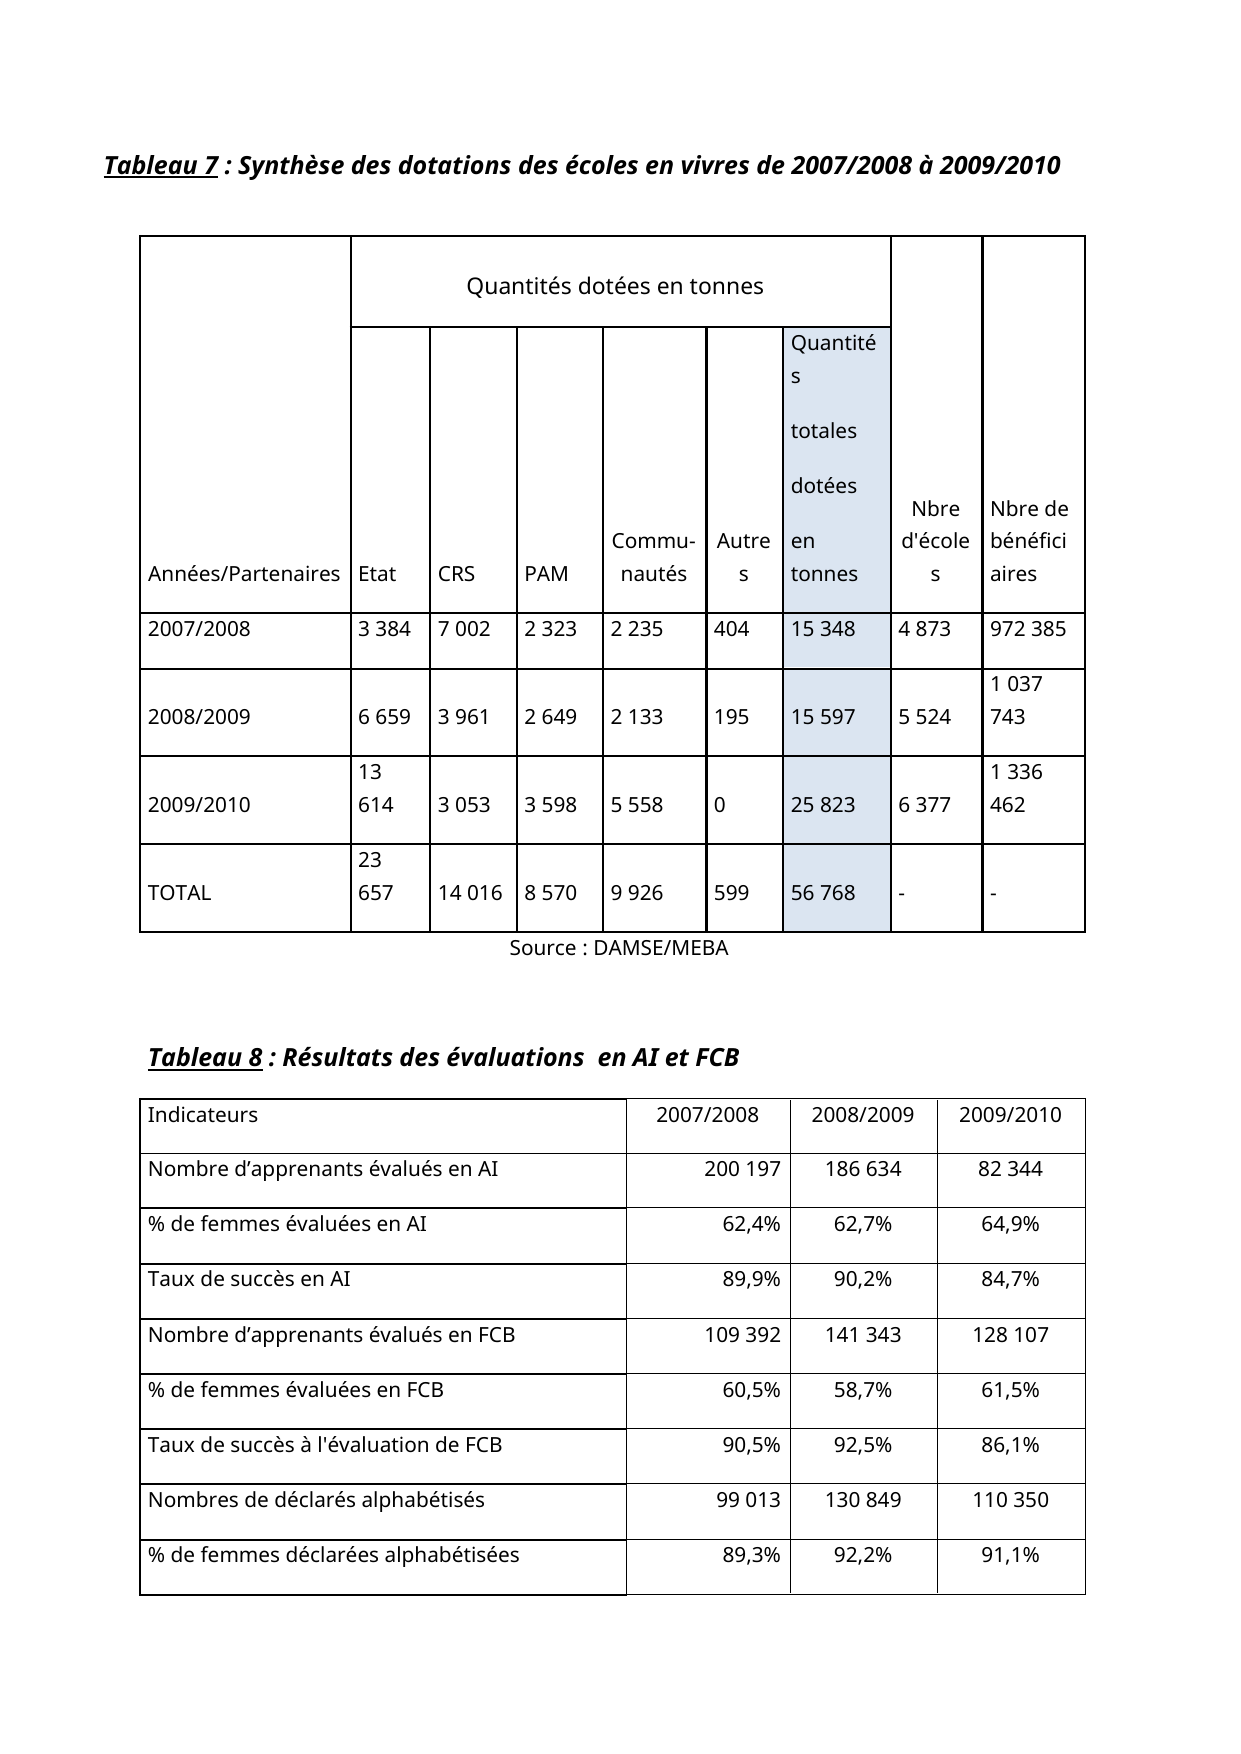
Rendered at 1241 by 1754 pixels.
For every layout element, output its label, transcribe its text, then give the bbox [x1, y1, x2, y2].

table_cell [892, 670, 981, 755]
text Source : DAMSE/MEBA [148, 933, 1090, 961]
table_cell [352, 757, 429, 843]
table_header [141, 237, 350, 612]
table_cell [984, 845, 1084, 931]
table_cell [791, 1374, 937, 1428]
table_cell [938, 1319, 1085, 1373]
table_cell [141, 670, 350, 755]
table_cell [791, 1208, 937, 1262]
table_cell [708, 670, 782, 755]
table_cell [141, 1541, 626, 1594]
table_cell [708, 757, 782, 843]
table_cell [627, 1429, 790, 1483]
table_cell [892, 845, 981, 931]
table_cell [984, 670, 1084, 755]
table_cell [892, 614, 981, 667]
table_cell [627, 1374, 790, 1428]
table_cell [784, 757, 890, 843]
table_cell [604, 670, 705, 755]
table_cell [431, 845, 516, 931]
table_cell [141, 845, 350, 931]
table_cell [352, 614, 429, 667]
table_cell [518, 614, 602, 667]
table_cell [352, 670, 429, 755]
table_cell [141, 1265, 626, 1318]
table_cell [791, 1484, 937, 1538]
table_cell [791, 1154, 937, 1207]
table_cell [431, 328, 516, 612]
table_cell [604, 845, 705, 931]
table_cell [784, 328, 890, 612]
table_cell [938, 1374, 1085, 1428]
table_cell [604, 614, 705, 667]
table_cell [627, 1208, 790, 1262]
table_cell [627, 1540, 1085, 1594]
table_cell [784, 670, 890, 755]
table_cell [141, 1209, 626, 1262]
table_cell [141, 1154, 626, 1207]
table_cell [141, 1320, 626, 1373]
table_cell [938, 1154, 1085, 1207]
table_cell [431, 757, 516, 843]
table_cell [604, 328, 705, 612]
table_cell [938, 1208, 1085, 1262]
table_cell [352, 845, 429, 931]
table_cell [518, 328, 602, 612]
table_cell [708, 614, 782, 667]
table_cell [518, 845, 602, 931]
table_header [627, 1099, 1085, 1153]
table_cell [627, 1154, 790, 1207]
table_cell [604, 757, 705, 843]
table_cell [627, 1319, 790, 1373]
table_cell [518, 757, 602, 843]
text Tableau 8 : Résultats des évaluations en AI et FCB [148, 1040, 1090, 1074]
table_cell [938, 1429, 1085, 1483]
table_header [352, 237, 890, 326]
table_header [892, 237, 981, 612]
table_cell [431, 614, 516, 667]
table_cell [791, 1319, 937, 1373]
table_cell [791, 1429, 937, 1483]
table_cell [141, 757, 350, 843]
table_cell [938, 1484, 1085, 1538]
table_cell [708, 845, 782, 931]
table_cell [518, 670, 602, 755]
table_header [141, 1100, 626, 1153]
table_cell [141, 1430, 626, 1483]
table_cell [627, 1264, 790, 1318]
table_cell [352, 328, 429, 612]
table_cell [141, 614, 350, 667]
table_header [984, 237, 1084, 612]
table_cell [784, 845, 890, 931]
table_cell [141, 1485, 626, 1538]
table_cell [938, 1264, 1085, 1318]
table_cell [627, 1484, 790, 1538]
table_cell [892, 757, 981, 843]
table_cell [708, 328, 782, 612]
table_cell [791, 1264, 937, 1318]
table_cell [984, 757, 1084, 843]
text Tableau 7 : Synthèse des dotations des écoles en vivres de 2007/2008 à 2009/2010 [103, 148, 1122, 182]
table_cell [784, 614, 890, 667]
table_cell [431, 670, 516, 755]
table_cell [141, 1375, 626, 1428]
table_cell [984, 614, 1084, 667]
